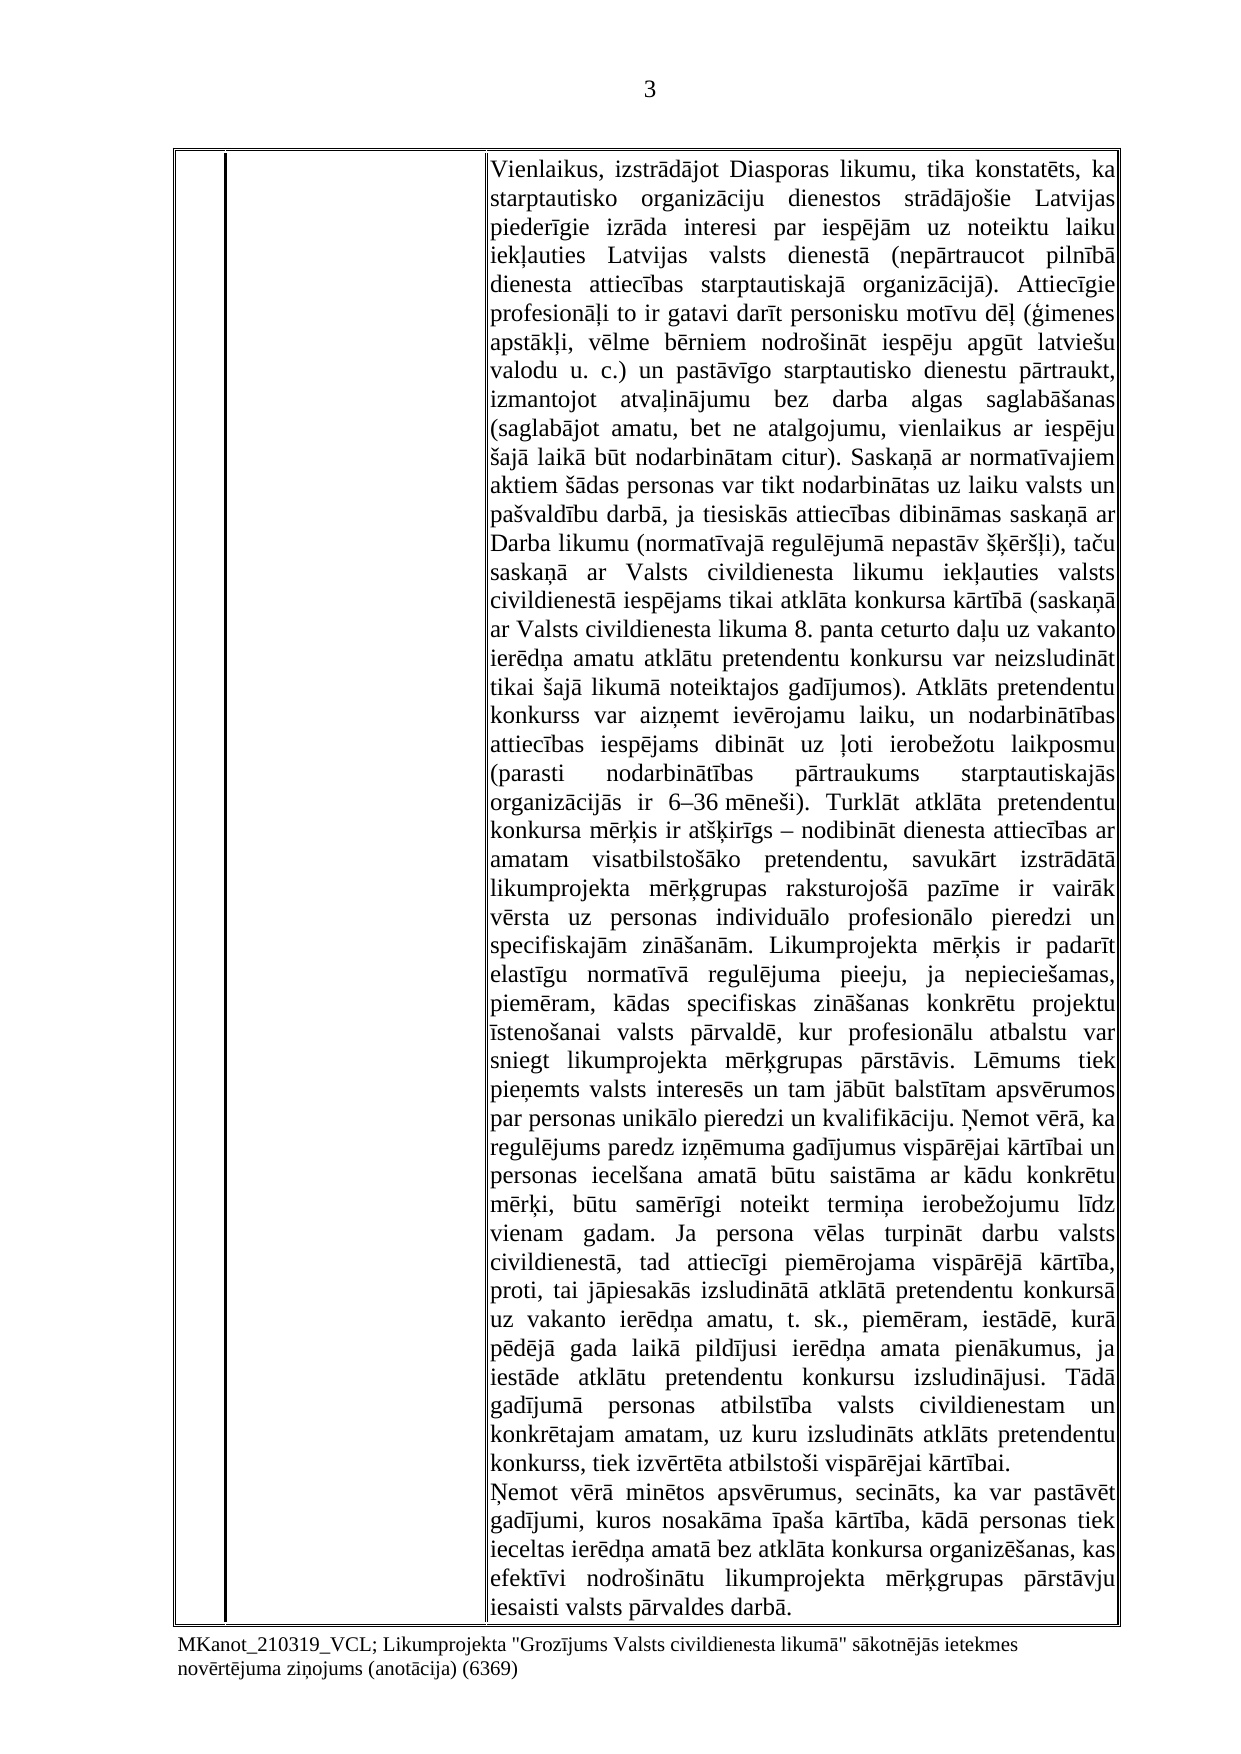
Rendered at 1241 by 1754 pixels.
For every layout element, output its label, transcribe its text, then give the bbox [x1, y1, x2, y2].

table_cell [487, 151, 1117, 1623]
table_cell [225, 151, 487, 1623]
table_cell 2. [176, 151, 225, 1623]
